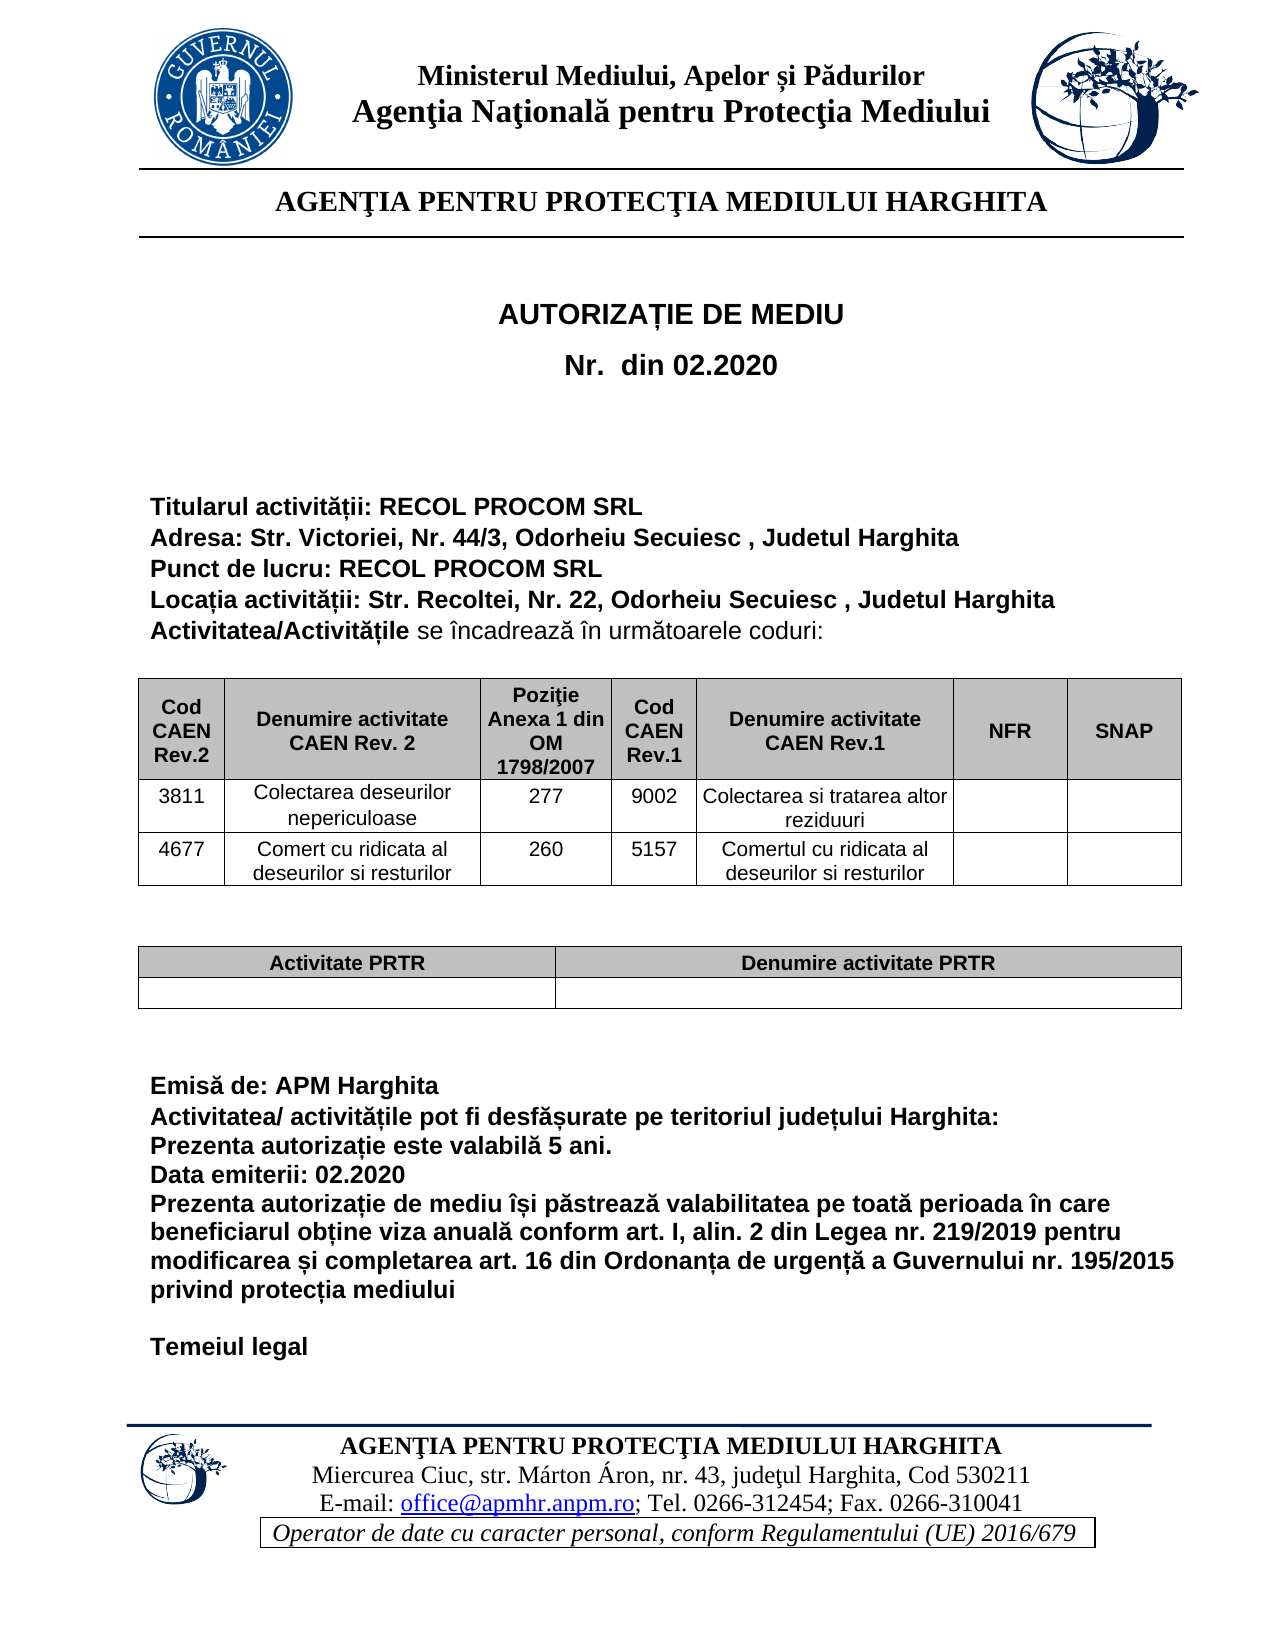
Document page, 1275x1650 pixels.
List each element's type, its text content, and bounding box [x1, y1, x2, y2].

table_cell Colectarea si tratarea altor reziduuri [697, 780, 953, 832]
text Titularul activității: RECOL PROCOM SRL [150, 492, 1192, 520]
table_cell [954, 780, 1067, 832]
text Prezenta autorizație este valabilă 5 ani. [150, 1131, 1192, 1160]
table_header Denumire activitate CAEN Rev.1 [697, 679, 953, 779]
table_header Cod CAEN Rev.1 [612, 679, 696, 779]
table_cell [556, 978, 1181, 1008]
table_cell Colectarea deseurilor nepericuloase [225, 780, 480, 832]
text Nr. din 02.2020 [150, 348, 1192, 381]
table_cell 9002 [612, 780, 696, 832]
text Locația activității: Str. Recoltei, Nr. 22, Odorheiu Secuiesc , Judetul Harghita [150, 585, 1192, 613]
table_cell 260 [481, 833, 611, 885]
table_header Denumire activitate PRTR [556, 947, 1181, 977]
table_header Cod CAEN Rev.2 [139, 679, 224, 779]
text Data emiterii: 02.2020 [150, 1160, 1192, 1189]
table_cell [954, 833, 1067, 885]
table_cell [1068, 780, 1181, 832]
text AUTORIZAȚIE DE MEDIU [150, 297, 1192, 331]
text Emisă de: APM Harghita [150, 1071, 1192, 1100]
table_cell Comertul cu ridicata al deseurilor si resturilor [697, 833, 953, 885]
table_cell 4677 [139, 833, 224, 885]
table_header NFR [954, 679, 1067, 779]
table_cell [1068, 833, 1181, 885]
table_cell 5157 [612, 833, 696, 885]
table_header SNAP [1068, 679, 1181, 779]
picture [152, 27, 294, 167]
table_header Poziţie Anexa 1 din OM 1798/2007 [481, 679, 611, 779]
text Adresa: Str. Victoriei, Nr. 44/3, Odorheiu Secuiesc , Judetul Harghita [150, 523, 1192, 551]
text Prezenta autorizație de mediu își păstrează valabilitatea pe toată perioada în care beneficiarul obține viza anuală conform art. I, alin. 2 din Legea nr. 219/2019 pentru modificarea și completarea art. 16 din Ordonanța de urgență a Guvernului nr. 195/2015 privind protecția mediului [150, 1189, 1192, 1304]
text Punct de lucru: RECOL PROCOM SRL [150, 554, 1192, 582]
table_cell 277 [481, 780, 611, 832]
table_cell Comert cu ridicata al deseurilor si resturilor [225, 833, 480, 885]
table_header Activitate PRTR [139, 947, 555, 977]
text Activitatea/Activitățile se încadrează în următoarele coduri: [150, 616, 1192, 644]
text Activitatea/ activitățile pot fi desfășurate pe teritoriul județului Harghita: [150, 1102, 1192, 1131]
text Temeiul legal [150, 1332, 1192, 1361]
table_header Denumire activitate CAEN Rev. 2 [225, 679, 480, 779]
table_cell [139, 978, 555, 1008]
table_cell 3811 [139, 780, 224, 832]
